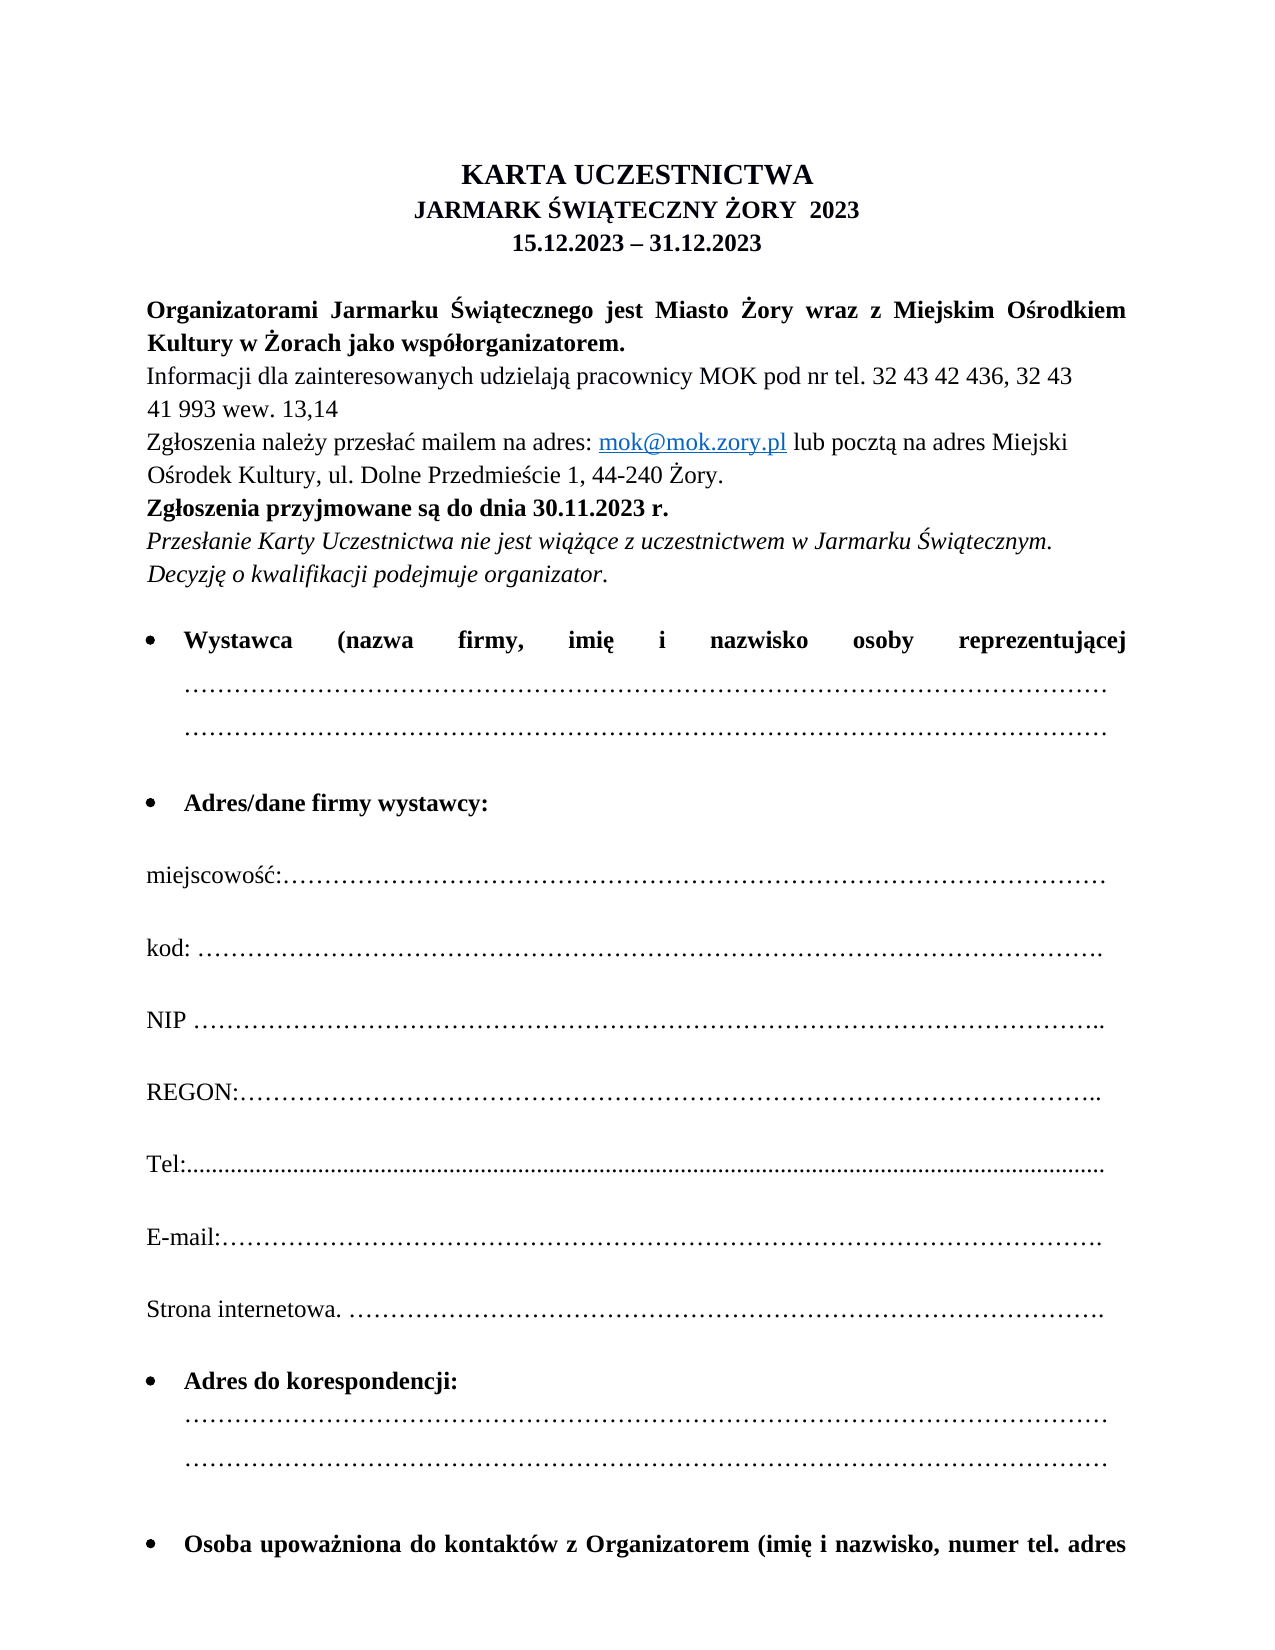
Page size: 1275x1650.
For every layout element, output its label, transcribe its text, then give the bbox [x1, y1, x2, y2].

text KARTA UCZESTNICTWA [148, 157, 1127, 190]
text kod: ………………………………………………………………………………………………. [146, 933, 1127, 961]
text Przesłanie Karty Uczestnictwa nie jest wiążące z uczestnictwem w Jarmarku Świątecznym. Decyzję o kwalifikacji podejmuje organizator. [146, 526, 1127, 588]
text Zgłoszenia należy przesłać mailem na adres: mok@mok.zory.pl lub pocztą na adres Miejski Ośrodek Kultury, ul. Dolne Przedmieście 1, 44-240 Żory. [146, 427, 1127, 489]
text miejscowość:……………………………………………………………………………………… [146, 860, 1127, 889]
text 15.12.2023 – 31.12.2023 [146, 228, 1127, 257]
text Strona internetowa. ………………………………………………………………………………. [146, 1294, 1127, 1323]
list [146, 1529, 1127, 1558]
list Adres/dane firmy wystawcy: [146, 788, 1127, 817]
list Adres do korespondencji: [146, 1366, 1127, 1395]
text Zgłoszenia przyjmowane są do dnia 30.11.2023 r. [146, 493, 1127, 522]
text Tel:................................................................................................................................................... [146, 1149, 1127, 1178]
list Wystawca (nazwa firmy, imię i nazwisko osoby reprezentującej …………………………………………………………………………………………………………………………………………………………………………………………………… [146, 626, 1127, 741]
text REGON:………………………………………………………………………………………….. [146, 1077, 1127, 1106]
text E-mail:……………………………………………………………………………………………. [146, 1222, 1127, 1251]
text NIP ……………………………………………………………………………………………….. [146, 1005, 1127, 1034]
text Informacji dla zainteresowanych udzielają pracownicy MOK pod nr tel. 32 43 42 436, 32 43 41 993 wew. 13,14 [146, 361, 1127, 423]
text Organizatorami Jarmarku Świątecznego jest Miasto Żory wraz z Miejskim Ośrodkiem Kultury w Żorach jako współorganizatorem. [146, 295, 1127, 356]
text JARMARK ŚWIĄTECZNY ŻORY 2023 [146, 195, 1127, 224]
text …………………………………………………………………………………………………………………………………………………………………………………………………… [184, 1399, 1127, 1471]
